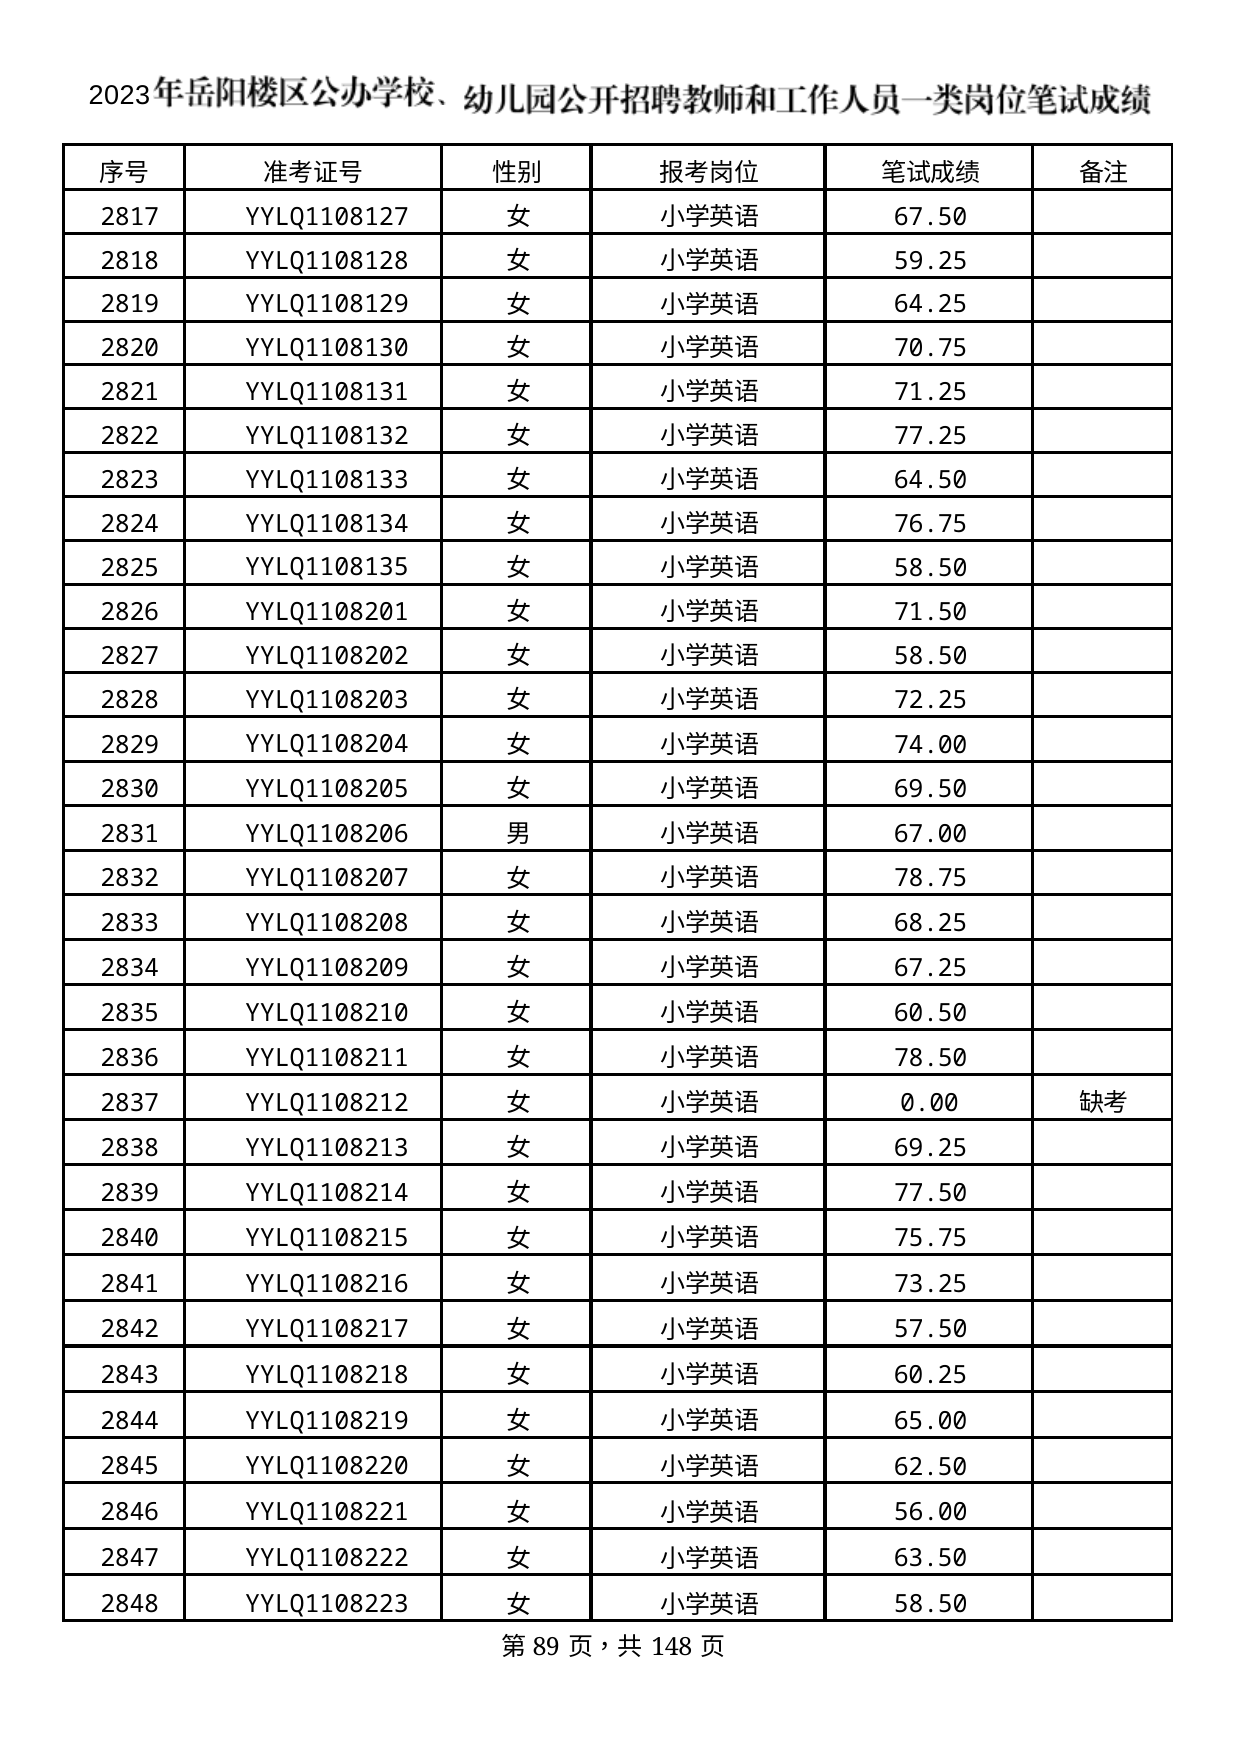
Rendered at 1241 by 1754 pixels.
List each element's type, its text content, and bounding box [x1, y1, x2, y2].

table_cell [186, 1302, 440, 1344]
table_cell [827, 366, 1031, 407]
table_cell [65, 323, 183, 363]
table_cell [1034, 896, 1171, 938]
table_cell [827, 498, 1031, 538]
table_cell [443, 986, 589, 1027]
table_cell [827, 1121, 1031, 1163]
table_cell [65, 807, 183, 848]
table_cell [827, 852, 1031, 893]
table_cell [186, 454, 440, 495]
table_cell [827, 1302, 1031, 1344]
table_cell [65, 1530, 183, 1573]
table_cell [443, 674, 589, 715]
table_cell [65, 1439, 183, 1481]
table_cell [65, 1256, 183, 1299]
picture [438, 98, 447, 105]
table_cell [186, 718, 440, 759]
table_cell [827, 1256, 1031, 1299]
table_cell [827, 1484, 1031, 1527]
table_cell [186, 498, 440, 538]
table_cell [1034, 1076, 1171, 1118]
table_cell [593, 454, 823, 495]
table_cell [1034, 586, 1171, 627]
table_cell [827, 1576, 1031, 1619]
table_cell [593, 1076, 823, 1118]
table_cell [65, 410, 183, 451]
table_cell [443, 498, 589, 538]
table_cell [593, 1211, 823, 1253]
picture [463, 82, 1152, 120]
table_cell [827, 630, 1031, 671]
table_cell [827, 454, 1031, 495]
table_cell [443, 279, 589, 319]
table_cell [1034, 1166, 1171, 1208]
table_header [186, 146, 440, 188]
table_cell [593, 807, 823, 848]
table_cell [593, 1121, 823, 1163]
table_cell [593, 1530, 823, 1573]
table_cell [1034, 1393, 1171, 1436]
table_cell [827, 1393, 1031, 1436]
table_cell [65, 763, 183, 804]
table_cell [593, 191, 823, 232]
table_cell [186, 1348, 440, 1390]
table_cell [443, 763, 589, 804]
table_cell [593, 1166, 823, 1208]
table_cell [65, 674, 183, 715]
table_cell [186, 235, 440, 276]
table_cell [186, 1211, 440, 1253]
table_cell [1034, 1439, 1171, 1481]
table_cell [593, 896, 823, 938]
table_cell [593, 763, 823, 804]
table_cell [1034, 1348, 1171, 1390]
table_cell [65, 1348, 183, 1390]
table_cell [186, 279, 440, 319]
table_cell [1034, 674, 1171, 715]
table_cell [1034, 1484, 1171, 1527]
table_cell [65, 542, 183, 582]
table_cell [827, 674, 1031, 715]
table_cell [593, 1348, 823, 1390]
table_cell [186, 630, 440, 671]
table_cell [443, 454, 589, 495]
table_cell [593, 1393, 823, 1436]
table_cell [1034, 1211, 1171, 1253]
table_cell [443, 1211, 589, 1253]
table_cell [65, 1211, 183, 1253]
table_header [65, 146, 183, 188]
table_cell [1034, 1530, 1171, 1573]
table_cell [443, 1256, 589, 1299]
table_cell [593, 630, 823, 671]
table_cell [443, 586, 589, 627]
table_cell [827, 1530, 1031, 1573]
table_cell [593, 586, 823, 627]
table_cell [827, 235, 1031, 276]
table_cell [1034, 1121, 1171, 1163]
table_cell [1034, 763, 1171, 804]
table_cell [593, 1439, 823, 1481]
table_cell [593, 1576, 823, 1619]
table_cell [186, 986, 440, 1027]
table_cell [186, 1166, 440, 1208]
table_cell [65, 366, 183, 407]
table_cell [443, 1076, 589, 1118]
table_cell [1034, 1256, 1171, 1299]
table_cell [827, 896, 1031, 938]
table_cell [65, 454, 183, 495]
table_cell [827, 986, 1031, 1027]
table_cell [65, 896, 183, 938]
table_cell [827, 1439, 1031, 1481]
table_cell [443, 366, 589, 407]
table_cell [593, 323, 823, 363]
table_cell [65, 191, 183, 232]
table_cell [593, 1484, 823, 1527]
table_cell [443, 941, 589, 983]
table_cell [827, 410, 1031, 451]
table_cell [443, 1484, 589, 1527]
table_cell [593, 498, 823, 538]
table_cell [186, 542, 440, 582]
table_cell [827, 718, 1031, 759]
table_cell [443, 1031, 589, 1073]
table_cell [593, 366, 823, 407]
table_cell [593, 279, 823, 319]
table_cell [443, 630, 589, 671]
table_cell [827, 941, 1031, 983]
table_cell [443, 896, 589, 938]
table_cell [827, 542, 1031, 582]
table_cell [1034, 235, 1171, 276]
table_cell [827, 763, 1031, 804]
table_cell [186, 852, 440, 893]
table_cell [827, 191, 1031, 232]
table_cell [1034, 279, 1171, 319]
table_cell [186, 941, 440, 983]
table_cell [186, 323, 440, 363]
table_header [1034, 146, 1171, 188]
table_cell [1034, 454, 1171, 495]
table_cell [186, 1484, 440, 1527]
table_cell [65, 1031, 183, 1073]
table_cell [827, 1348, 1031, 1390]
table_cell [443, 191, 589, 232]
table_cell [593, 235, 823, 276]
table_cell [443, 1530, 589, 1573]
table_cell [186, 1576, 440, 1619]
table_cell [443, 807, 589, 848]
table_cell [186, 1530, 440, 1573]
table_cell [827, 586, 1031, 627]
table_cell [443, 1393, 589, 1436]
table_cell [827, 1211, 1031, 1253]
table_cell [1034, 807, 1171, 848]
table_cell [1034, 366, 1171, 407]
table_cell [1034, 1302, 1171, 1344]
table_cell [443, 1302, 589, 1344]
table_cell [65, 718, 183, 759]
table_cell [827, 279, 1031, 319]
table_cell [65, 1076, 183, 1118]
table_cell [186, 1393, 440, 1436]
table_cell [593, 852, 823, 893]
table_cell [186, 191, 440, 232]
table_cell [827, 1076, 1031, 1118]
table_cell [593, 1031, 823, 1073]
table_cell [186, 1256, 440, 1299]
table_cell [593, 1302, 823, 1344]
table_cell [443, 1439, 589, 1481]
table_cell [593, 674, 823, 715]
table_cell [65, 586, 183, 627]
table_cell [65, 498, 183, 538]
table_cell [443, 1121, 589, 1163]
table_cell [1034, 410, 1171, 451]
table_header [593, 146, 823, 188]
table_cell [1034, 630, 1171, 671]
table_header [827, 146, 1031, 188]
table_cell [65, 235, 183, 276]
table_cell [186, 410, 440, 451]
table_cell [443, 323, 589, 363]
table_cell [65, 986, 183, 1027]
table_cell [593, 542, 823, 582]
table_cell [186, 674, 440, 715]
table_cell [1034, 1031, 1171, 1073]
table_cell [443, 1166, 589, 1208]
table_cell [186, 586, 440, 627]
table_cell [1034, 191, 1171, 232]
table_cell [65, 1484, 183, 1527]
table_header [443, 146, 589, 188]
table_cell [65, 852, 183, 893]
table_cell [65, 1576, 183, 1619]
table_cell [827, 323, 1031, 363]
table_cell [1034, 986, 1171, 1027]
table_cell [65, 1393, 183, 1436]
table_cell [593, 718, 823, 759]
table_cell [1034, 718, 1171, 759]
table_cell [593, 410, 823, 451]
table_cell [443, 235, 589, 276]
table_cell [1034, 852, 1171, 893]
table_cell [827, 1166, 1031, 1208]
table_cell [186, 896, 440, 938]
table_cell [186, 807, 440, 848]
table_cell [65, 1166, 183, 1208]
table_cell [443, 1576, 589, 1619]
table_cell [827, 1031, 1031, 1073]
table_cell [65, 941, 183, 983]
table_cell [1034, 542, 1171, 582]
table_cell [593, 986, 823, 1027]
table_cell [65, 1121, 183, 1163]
text 第 89 页，共 148 页 [501, 1631, 1175, 1662]
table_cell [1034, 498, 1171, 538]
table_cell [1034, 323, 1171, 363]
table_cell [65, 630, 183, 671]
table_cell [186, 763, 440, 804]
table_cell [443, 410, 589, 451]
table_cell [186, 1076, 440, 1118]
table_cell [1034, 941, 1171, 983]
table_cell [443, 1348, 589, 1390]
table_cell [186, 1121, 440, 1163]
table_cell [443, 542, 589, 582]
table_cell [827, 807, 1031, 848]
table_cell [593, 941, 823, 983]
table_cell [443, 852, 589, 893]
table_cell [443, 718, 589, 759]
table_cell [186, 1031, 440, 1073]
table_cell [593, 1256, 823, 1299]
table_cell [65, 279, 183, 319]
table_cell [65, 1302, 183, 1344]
picture [153, 74, 435, 113]
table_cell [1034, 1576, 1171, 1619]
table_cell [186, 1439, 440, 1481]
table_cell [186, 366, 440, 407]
